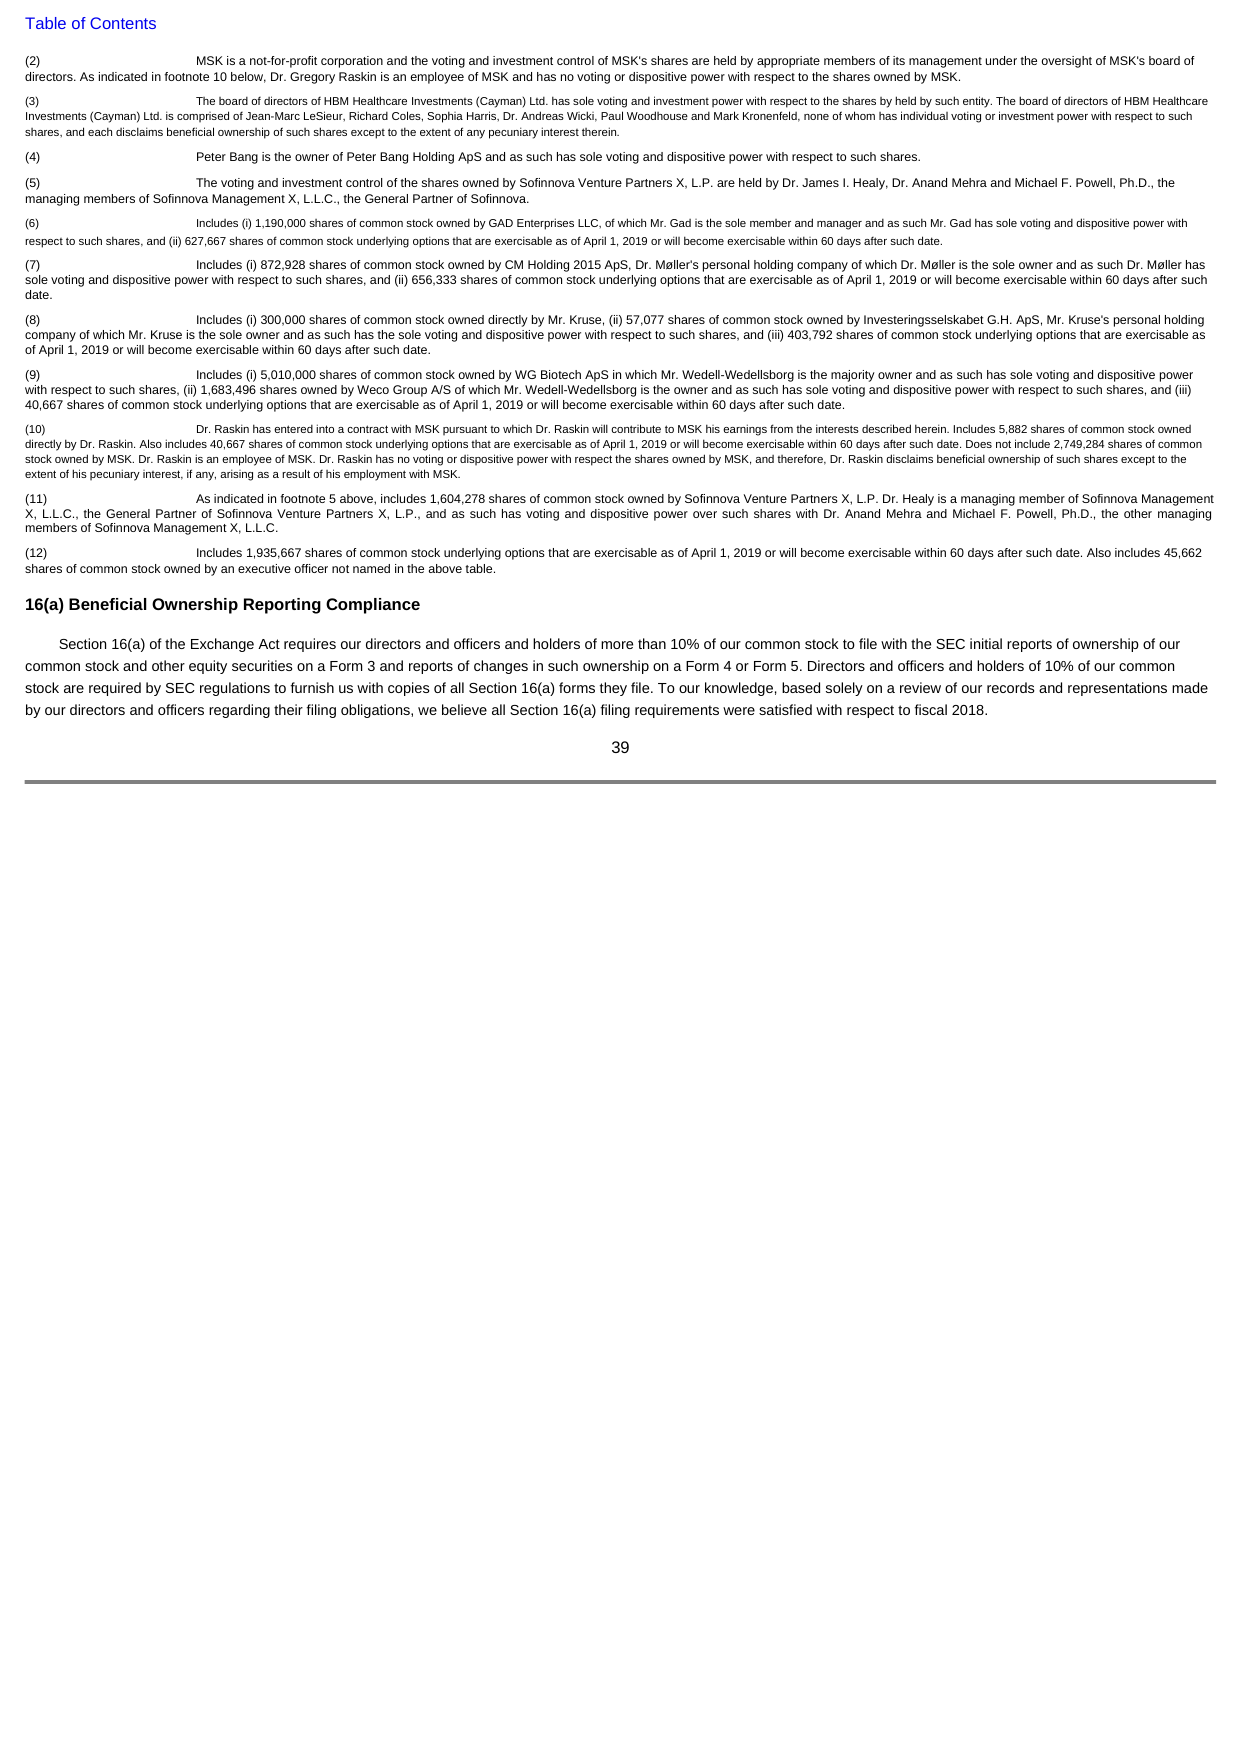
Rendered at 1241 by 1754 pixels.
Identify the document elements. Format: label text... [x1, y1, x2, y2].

picture [24, 780, 1217, 784]
list As indicated in footnote 5 above, includes 1,604,278 shares of common stock owned by Sofinnova Venture Partners X, L.P. Dr. Healy is a managing member of Sofinnova Management X, L.L.C., the General Partner of Sofinnova Venture Partners X, L.P., and as such has voting and dispositive power over such shares with Dr. Anand Mehra and Michael F. Powell, Ph.D., the other managing members of Sofinnova Management X, L.L.C. [25, 491, 1215, 536]
list Includes 1,935,667 shares of common stock underlying options that are exercisable as of April 1, 2019 or will become exercisable within 60 days after such date. Also includes 45,662 shares of common stock owned by an executive officer not named in the above table. [25, 546, 1215, 576]
text Section 16(a) of the Exchange Act requires our directors and officers and holders of more than 10% of our common stock to file with the SEC initial reports of ownership of our common stock and other equity securities on a Form 3 and reports of changes in such ownership on a Form 4 or Form 5. Directors and officers and holders of 10% of our common stock are required by SEC regulations to furnish us with copies of all Section 16(a) forms they file. To our knowledge, based solely on a review of our records and representations made by our directors and officers regarding their filing obligations, we believe all Section 16(a) filing requirements were satisfied with respect to fiscal 2018. [25, 636, 1213, 718]
list Includes (i) 1,190,000 shares of common stock owned by GAD Enterprises LLC, of which Mr. Gad is the sole member and manager and as such Mr. Gad has sole voting and dispositive power with respect to such shares, and (ii) 627,667 shares of common stock underlying options that are exercisable as of April 1, 2019 or will become exercisable within 60 days after such date. [25, 217, 1215, 247]
list Includes (i) 300,000 shares of common stock owned directly by Mr. Kruse, (ii) 57,077 shares of common stock owned by Investeringsselskabet G.H. ApS, Mr. Kruse's personal holding company of which Mr. Kruse is the sole owner and as such has the sole voting and dispositive power with respect to such shares, and (iii) 403,792 shares of common stock underlying options that are exercisable as of April 1, 2019 or will become exercisable within 60 days after such date. [25, 313, 1215, 357]
text 16(a) Beneficial Ownership Reporting Compliance [25, 594, 1215, 614]
text 39 [25, 738, 1215, 757]
text Table of Contents [25, 14, 1215, 33]
list The board of directors of HBM Healthcare Investments (Cayman) Ltd. has sole voting and investment power with respect to the shares by held by such entity. The board of directors of HBM Healthcare Investments (Cayman) Ltd. is comprised of Jean-Marc LeSieur, Richard Coles, Sophia Harris, Dr. Andreas Wicki, Paul Woodhouse and Mark Kronenfeld, none of whom has individual voting or investment power with respect to such shares, and each disclaims beneficial ownership of such shares except to the extent of any pecuniary interest therein. [25, 94, 1215, 139]
list Includes (i) 5,010,000 shares of common stock owned by WG Biotech ApS in which Mr. Wedell-Wedellsborg is the majority owner and as such has sole voting and dispositive power with respect to such shares, (ii) 1,683,496 shares owned by Weco Group A/S of which Mr. Wedell-Wedellsborg is the owner and as such has sole voting and dispositive power with respect to such shares, and (iii) 40,667 shares of common stock underlying options that are exercisable as of April 1, 2019 or will become exercisable within 60 days after such date. [25, 368, 1215, 412]
list Peter Bang is the owner of Peter Bang Holding ApS and as such has sole voting and dispositive power with respect to such shares. [25, 149, 1215, 163]
list The voting and investment control of the shares owned by Sofinnova Venture Partners X, L.P. are held by Dr. James I. Healy, Dr. Anand Mehra and Michael F. Powell, Ph.D., the managing members of Sofinnova Management X, L.L.C., the General Partner of Sofinnova. [25, 176, 1215, 206]
list Dr. Raskin has entered into a contract with MSK pursuant to which Dr. Raskin will contribute to MSK his earnings from the interests described herein. Includes 5,882 shares of common stock owned directly by Dr. Raskin. Also includes 40,667 shares of common stock underlying options that are exercisable as of April 1, 2019 or will become exercisable within 60 days after such date. Does not include 2,749,284 shares of common stock owned by MSK. Dr. Raskin is an employee of MSK. Dr. Raskin has no voting or dispositive power with respect the shares owned by MSK, and therefore, Dr. Raskin disclaims beneficial ownership of such shares except to the extent of his pecuniary interest, if any, arising as a result of his employment with MSK. [25, 422, 1215, 481]
list MSK is a not-for-profit corporation and the voting and investment control of MSK's shares are held by appropriate members of its management under the oversight of MSK's board of directors. As indicated in footnote 10 below, Dr. Gregory Raskin is an employee of MSK and has no voting or dispositive power with respect to the shares owned by MSK. [25, 53, 1215, 84]
list Includes (i) 872,928 shares of common stock owned by CM Holding 2015 ApS, Dr. Møller's personal holding company of which Dr. Møller is the sole owner and as such Dr. Møller has sole voting and dispositive power with respect to such shares, and (ii) 656,333 shares of common stock underlying options that are exercisable as of April 1, 2019 or will become exercisable within 60 days after such date. [25, 258, 1215, 302]
